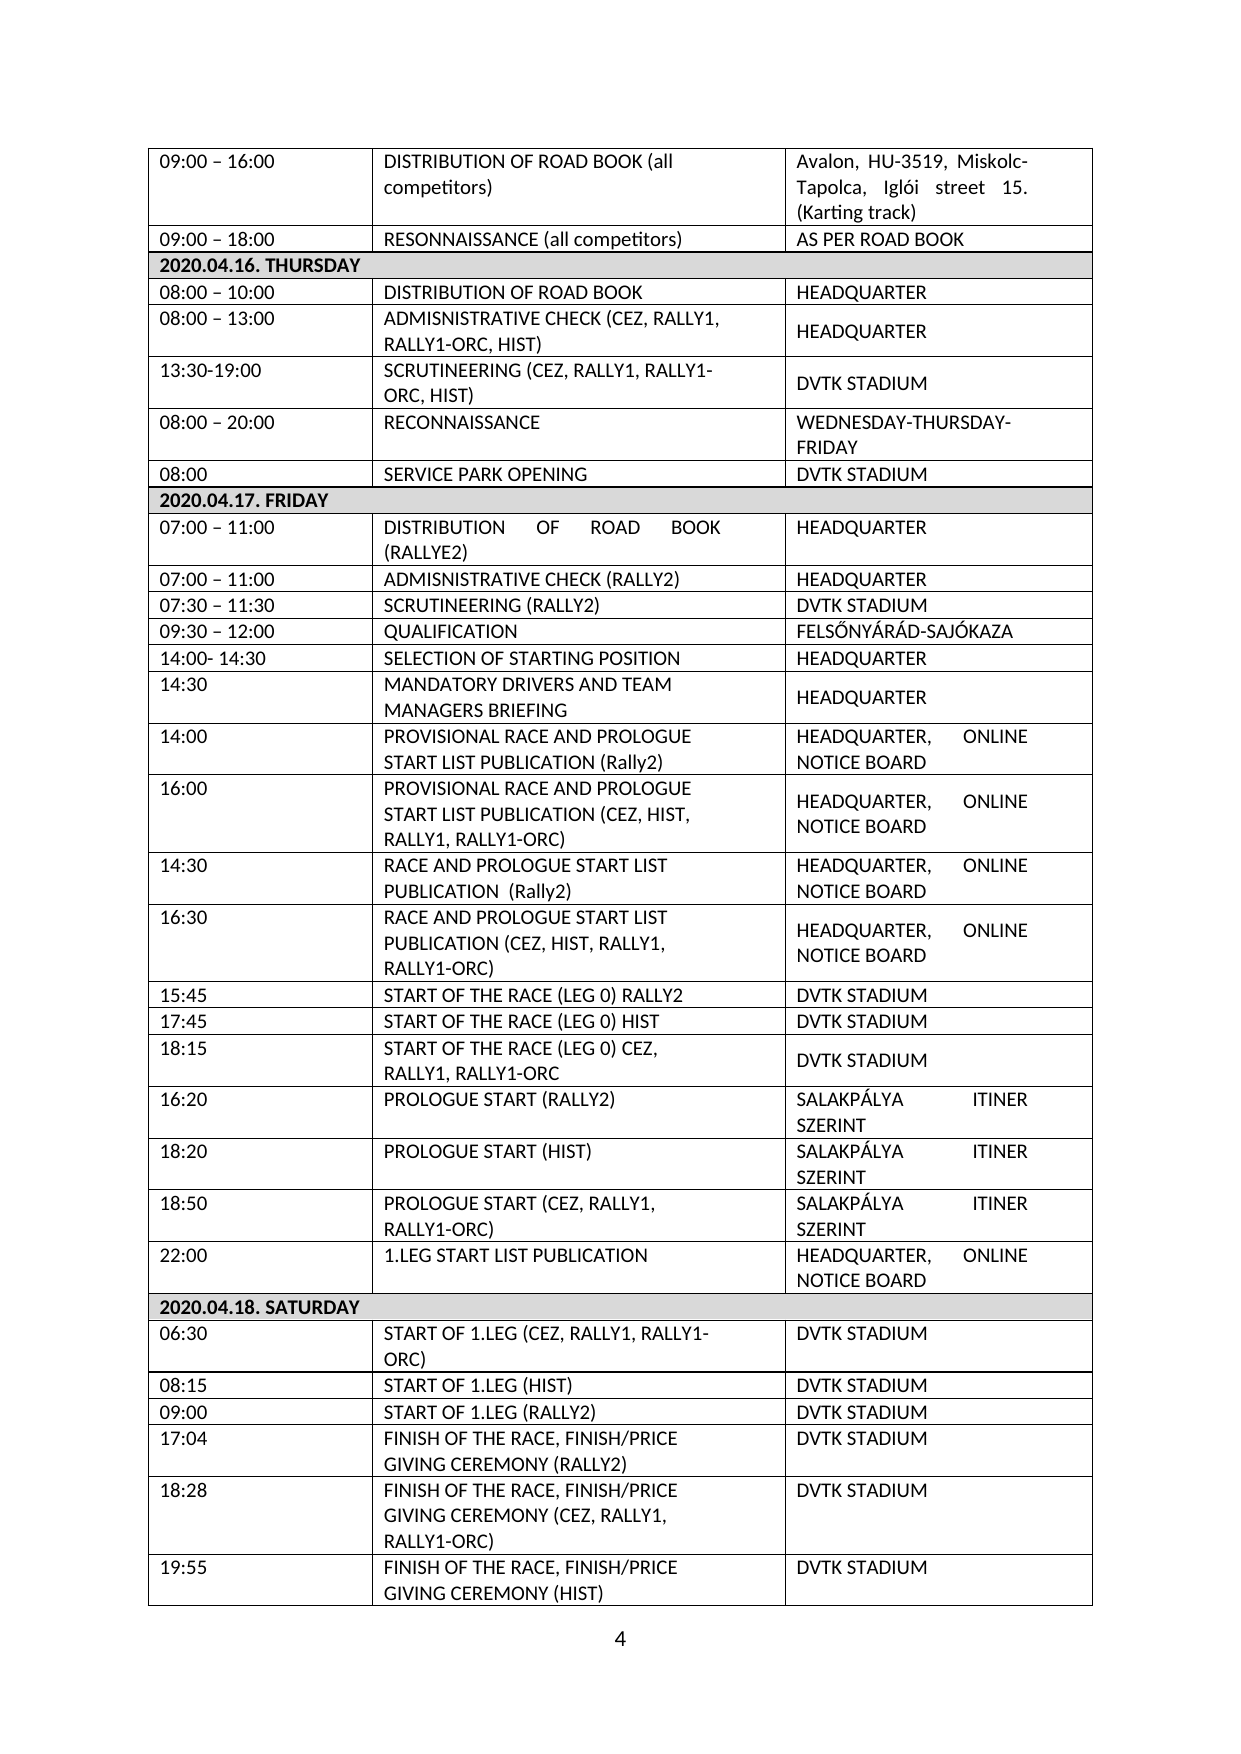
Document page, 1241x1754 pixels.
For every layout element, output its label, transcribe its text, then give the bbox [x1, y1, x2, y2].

table_cell DVTK STADIUM [786, 357, 1092, 408]
table_cell DVTK STADIUM [786, 1425, 1092, 1476]
table_cell 09:00 [149, 1399, 372, 1424]
table_cell DVTK STADIUM [786, 592, 1092, 618]
table_cell PROVISIONAL RACE AND PROLOGUE START LIST PUBLICATION (CEZ, HIST, RALLY1, RALLY1-ORC) [373, 775, 785, 852]
table_cell DVTK STADIUM [786, 1477, 1092, 1553]
table_cell SCRUTINEERING (CEZ, RALLY1, RALLY1-ORC, HIST) [373, 357, 785, 408]
table_cell SALAKPÁLYA ITINER SZERINT [786, 1139, 1092, 1189]
table_cell HEADQUARTER [786, 279, 1092, 304]
table_cell 14:30 [149, 672, 372, 722]
table_cell PROLOGUE START (HIST) [373, 1139, 785, 1189]
table_cell FINISH OF THE RACE, FINISH/PRICE GIVING CEREMONY (RALLY2) [373, 1425, 785, 1476]
table_cell RESONNAISSANCE (all competitors) [373, 226, 785, 251]
table_cell START OF 1.LEG (RALLY2) [373, 1399, 785, 1424]
table_cell Avalon, HU-3519, Miskolc-Tapolca, Iglói street 15. (Karting track) [786, 149, 1092, 225]
table_cell PROLOGUE START (RALLY2) [373, 1087, 785, 1137]
table_cell HEADQUARTER, ONLINE NOTICE BOARD [786, 905, 1092, 981]
table_cell HEADQUARTER, ONLINE NOTICE BOARD [786, 724, 1092, 774]
table_cell SERVICE PARK OPENING [373, 461, 785, 486]
table_cell FELSŐNYÁRÁD-SAJÓKAZA [786, 619, 1092, 644]
table_cell DISTRIBUTION OF ROAD BOOK (RALLYE2) [373, 514, 785, 565]
table_cell ADMISNISTRATIVE CHECK (RALLY2) [373, 566, 785, 591]
table_cell RACE AND PROLOGUE START LIST PUBLICATION (CEZ, HIST, RALLY1, RALLY1-ORC) [373, 905, 785, 981]
table_cell DVTK STADIUM [786, 1373, 1092, 1398]
table_cell 19:55 [149, 1555, 372, 1605]
table_cell DVTK STADIUM [786, 1399, 1092, 1424]
table_cell 08:00 [149, 461, 372, 486]
table_cell DVTK STADIUM [786, 1008, 1092, 1034]
table_cell ADMISNISTRATIVE CHECK (CEZ, RALLY1, RALLY1-ORC, HIST) [373, 305, 785, 356]
table_cell AS PER ROAD BOOK [786, 226, 1092, 251]
table_cell DVTK STADIUM [786, 461, 1092, 486]
table_cell 08:00 – 20:00 [149, 409, 372, 460]
table_cell 13:30-19:00 [149, 357, 372, 408]
table_cell 14:00 [149, 724, 372, 774]
table_cell 2020.04.16. THURSDAY [149, 253, 1092, 278]
table_cell 06:30 [149, 1321, 372, 1371]
table_cell 09:00 – 18:00 [149, 226, 372, 251]
table_cell 18:28 [149, 1477, 372, 1553]
table_cell HEADQUARTER [786, 305, 1092, 356]
table_cell SALAKPÁLYA ITINER SZERINT [786, 1087, 1092, 1137]
table_cell HEADQUARTER [786, 514, 1092, 565]
table_cell 07:00 – 11:00 [149, 514, 372, 565]
table_cell PROVISIONAL RACE AND PROLOGUE START LIST PUBLICATION (Rally2) [373, 724, 785, 774]
table_cell 16:30 [149, 905, 372, 981]
table_cell 15:45 [149, 982, 372, 1007]
table_cell 1.LEG START LIST PUBLICATION [373, 1242, 785, 1293]
table_cell SCRUTINEERING (RALLY2) [373, 592, 785, 618]
table_cell 16:20 [149, 1087, 372, 1137]
table_cell 2020.04.18. SATURDAY [149, 1294, 1092, 1319]
table_cell MANDATORY DRIVERS AND TEAM MANAGERS BRIEFING [373, 672, 785, 722]
table_cell START OF 1.LEG (HIST) [373, 1373, 785, 1398]
table_cell START OF 1.LEG (CEZ, RALLY1, RALLY1-ORC) [373, 1321, 785, 1371]
table_cell PROLOGUE START (CEZ, RALLY1, RALLY1-ORC) [373, 1190, 785, 1241]
table_cell 16:00 [149, 775, 372, 852]
table_cell 18:50 [149, 1190, 372, 1241]
table_cell DVTK STADIUM [786, 1035, 1092, 1086]
table_cell DVTK STADIUM [786, 982, 1092, 1007]
table_cell START OF THE RACE (LEG 0) RALLY2 [373, 982, 785, 1007]
table_cell HEADQUARTER, ONLINE NOTICE BOARD [786, 775, 1092, 852]
table_cell HEADQUARTER [786, 566, 1092, 591]
table_cell WEDNESDAY-THURSDAY-FRIDAY [786, 409, 1092, 460]
table_cell 07:00 – 11:00 [149, 566, 372, 591]
table_cell START OF THE RACE (LEG 0) HIST [373, 1008, 785, 1034]
table_cell 18:20 [149, 1139, 372, 1189]
table_cell DVTK STADIUM [786, 1555, 1092, 1605]
table_cell 2020.04.17. FRIDAY [149, 488, 1092, 513]
table_cell HEADQUARTER, ONLINE NOTICE BOARD [786, 1242, 1092, 1293]
table_cell 09:00 – 16:00 [149, 149, 372, 225]
table_cell 22:00 [149, 1242, 372, 1293]
table_cell 09:30 – 12:00 [149, 619, 372, 644]
table_cell RECONNAISSANCE [373, 409, 785, 460]
table_cell QUALIFICATION [373, 619, 785, 644]
table_cell SELECTION OF STARTING POSITION [373, 645, 785, 671]
table_cell RACE AND PROLOGUE START LIST PUBLICATION (Rally2) [373, 853, 785, 903]
table_cell DVTK STADIUM [786, 1321, 1092, 1371]
table_cell HEADQUARTER, ONLINE NOTICE BOARD [786, 853, 1092, 903]
table_cell 08:00 – 13:00 [149, 305, 372, 356]
table_cell 18:15 [149, 1035, 372, 1086]
table_cell 14:30 [149, 853, 372, 903]
table_cell 17:04 [149, 1425, 372, 1476]
table_cell 07:30 – 11:30 [149, 592, 372, 618]
table_cell 08:00 – 10:00 [149, 279, 372, 304]
table_cell SALAKPÁLYA ITINER SZERINT [786, 1190, 1092, 1241]
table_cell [373, 1555, 785, 1605]
table_cell 17:45 [149, 1008, 372, 1034]
table_cell 08:15 [149, 1373, 372, 1398]
table_cell DISTRIBUTION OF ROAD BOOK [373, 279, 785, 304]
table_cell START OF THE RACE (LEG 0) CEZ, RALLY1, RALLY1-ORC [373, 1035, 785, 1086]
table_cell 14:00- 14:30 [149, 645, 372, 671]
table_cell FINISH OF THE RACE, FINISH/PRICE GIVING CEREMONY (CEZ, RALLY1, RALLY1-ORC) [373, 1477, 785, 1553]
table_cell HEADQUARTER [786, 672, 1092, 722]
table_cell DISTRIBUTION OF ROAD BOOK (all competitors) [373, 149, 785, 225]
table_cell HEADQUARTER [786, 645, 1092, 671]
